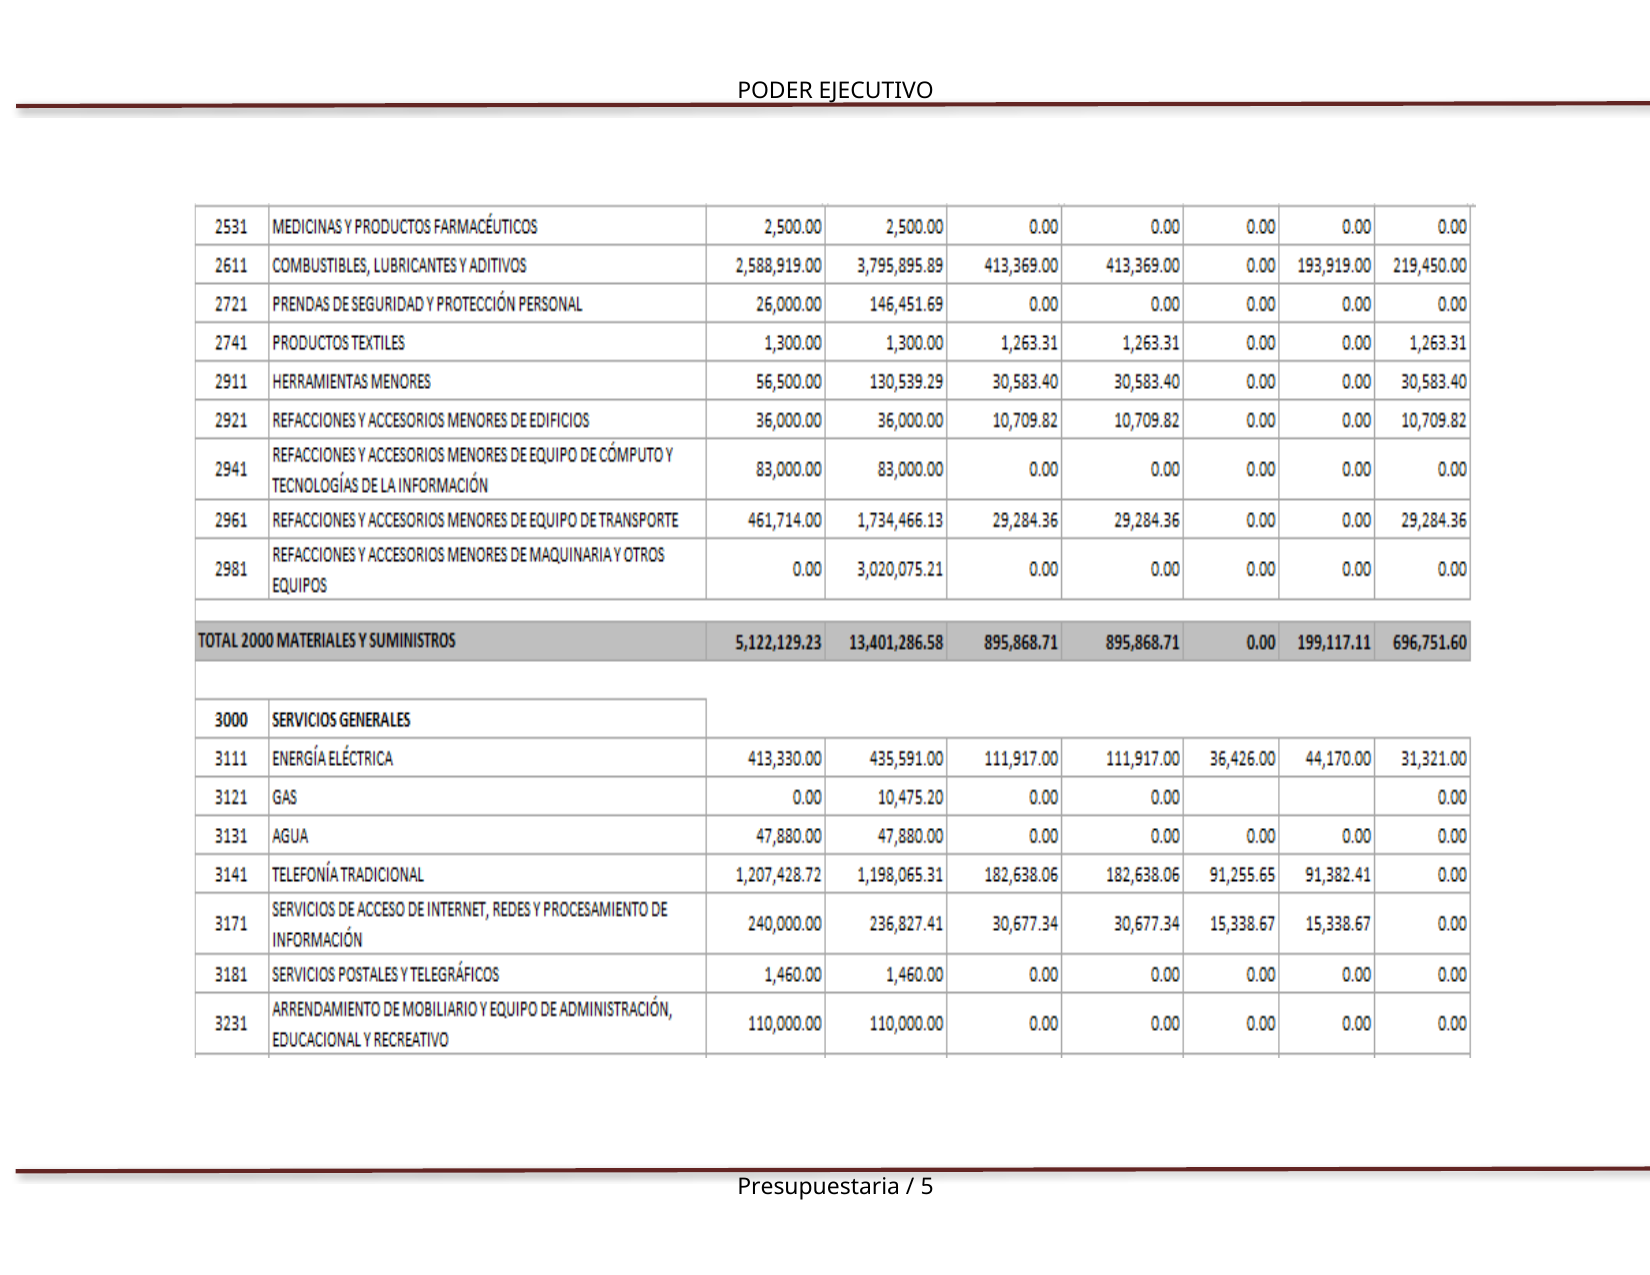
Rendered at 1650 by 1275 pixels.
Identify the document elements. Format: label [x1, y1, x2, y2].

picture [194, 203, 1476, 1058]
